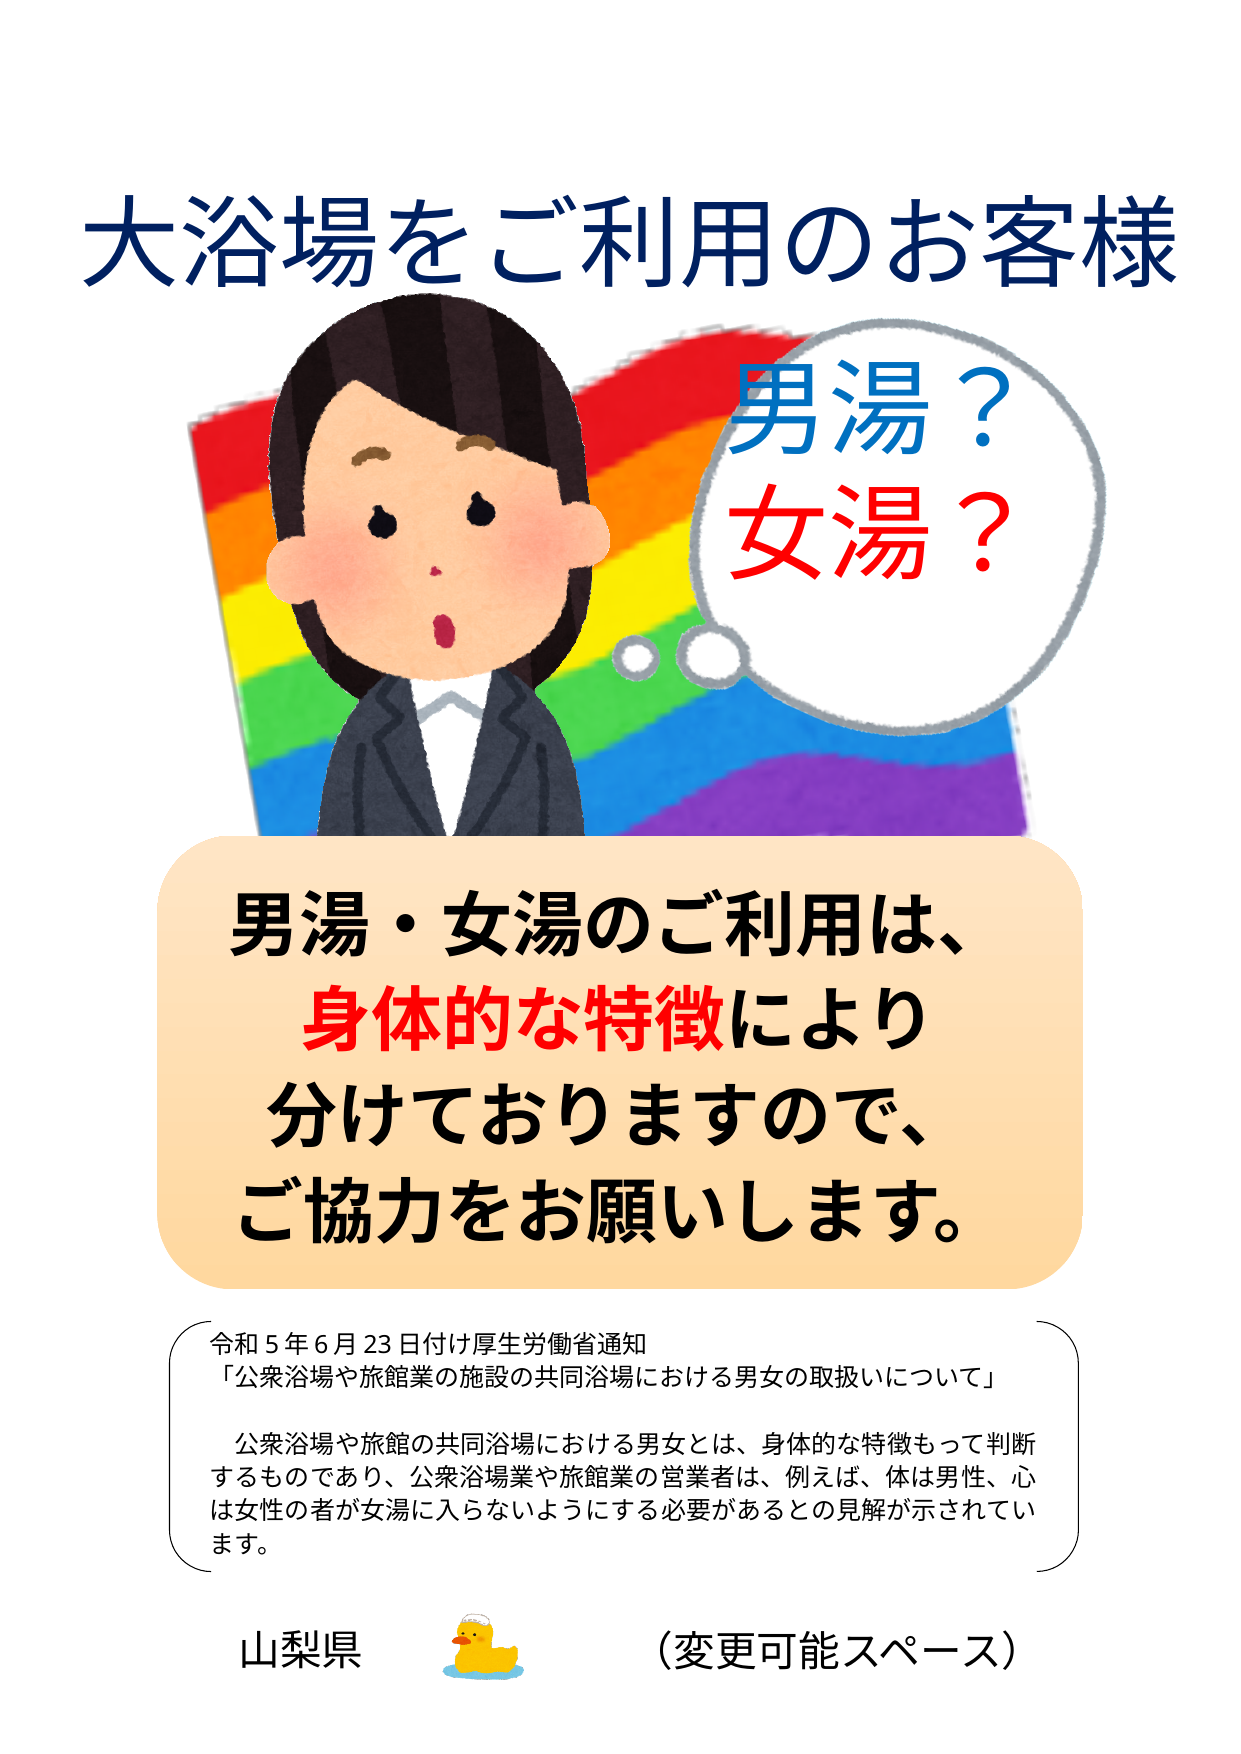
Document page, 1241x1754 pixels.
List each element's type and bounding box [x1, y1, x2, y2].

picture [161, 196, 1206, 857]
picture [437, 1611, 527, 1682]
